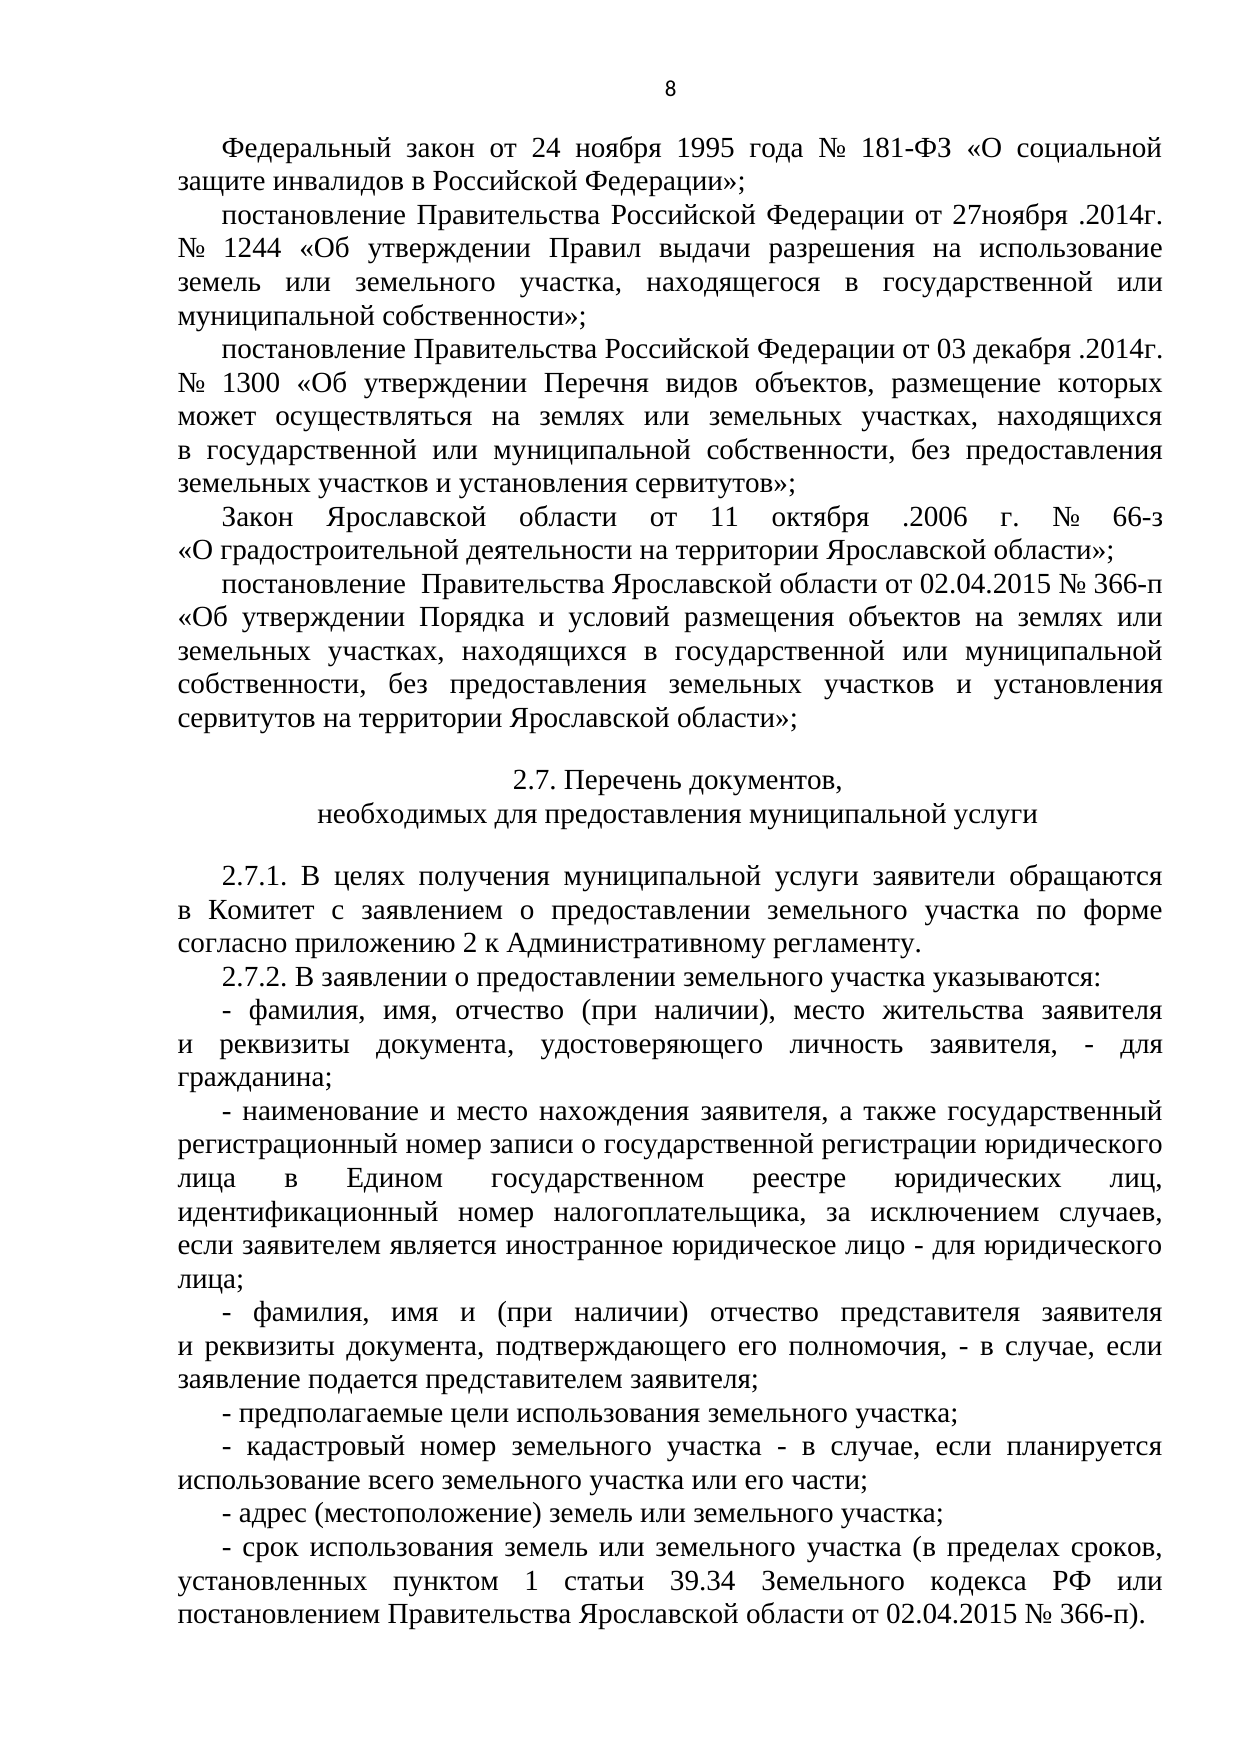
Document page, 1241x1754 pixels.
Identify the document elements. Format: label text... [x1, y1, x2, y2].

text Федеральный закон от 24 ноября 1995 года № 181-ФЗ «О социальной защите инвалидов в Российской Федерации»; [177, 130, 1163, 197]
text постановление Правительства Российской Федерации от 27ноября .2014г. № 1244 «Об утверждении Правил выдачи разрешения на использование земель или земельного участка, находящегося в государственной или муниципальной собственности»; [177, 197, 1163, 331]
text 2.7.2. В заявлении о предоставлении земельного участка указываются: [177, 959, 1163, 992]
text 2.7.1. В целях получения муниципальной услуги заявители обращаются в Комитет с заявлением о предоставлении земельного участка по форме согласно приложению 2 к Административному регламенту. [177, 858, 1163, 959]
text постановление Правительства Ярославской области от 02.04.2015 № 366-п «Об утверждении Порядка и условий размещения объектов на землях или земельных участках, находящихся в государственной или муниципальной собственности, без предоставления земельных участков и установления сервитутов на территории Ярославской области»; [177, 566, 1163, 734]
text - предполагаемые цели использования земельного участка; [177, 1395, 1163, 1428]
text - наименование и место нахождения заявителя, а также государственный регистрационный номер записи о государственной регистрации юридического лица в Едином государственном реестре юридических лиц, идентификационный номер налогоплательщика, за исключением случаев, если заявителем является иностранное юридическое лицо - для юридического лица; [177, 1093, 1163, 1294]
text 2.7. Перечень документов, [148, 762, 1163, 796]
text - фамилия, имя и (при наличии) отчество представителя заявителя и реквизиты документа, подтверждающего его полномочия, - в случае, если заявление подается представителем заявителя; [177, 1294, 1163, 1395]
text - срок использования земель или земельного участка (в пределах сроков, установленных пунктом 1 статьи 39.34 Земельного кодекса РФ или постановлением Правительства Ярославской области от 02.04.2015 № 366-п). [177, 1529, 1163, 1630]
text необходимых для предоставления муниципальной услуги [148, 796, 1163, 829]
text Закон Ярославской области от 11 октября .2006 г. № 66-з «О градостроительной деятельности на территории Ярославской области»; [177, 499, 1163, 566]
text постановление Правительства Российской Федерации от 03 декабря .2014г. № 1300 «Об утверждении Перечня видов объектов, размещение которых может осуществляться на землях или земельных участках, находящихся в государственной или муниципальной собственности, без предоставления земельных участков и установления сервитутов»; [177, 331, 1163, 499]
text - кадастровый номер земельного участка - в случае, если планируется использование всего земельного участка или его части; [177, 1428, 1163, 1496]
text - адрес (местоположение) земель или земельного участка; [177, 1496, 1163, 1529]
text - фамилия, имя, отчество (при наличии), место жительства заявителя и реквизиты документа, удостоверяющего личность заявителя, - для гражданина; [177, 992, 1163, 1093]
